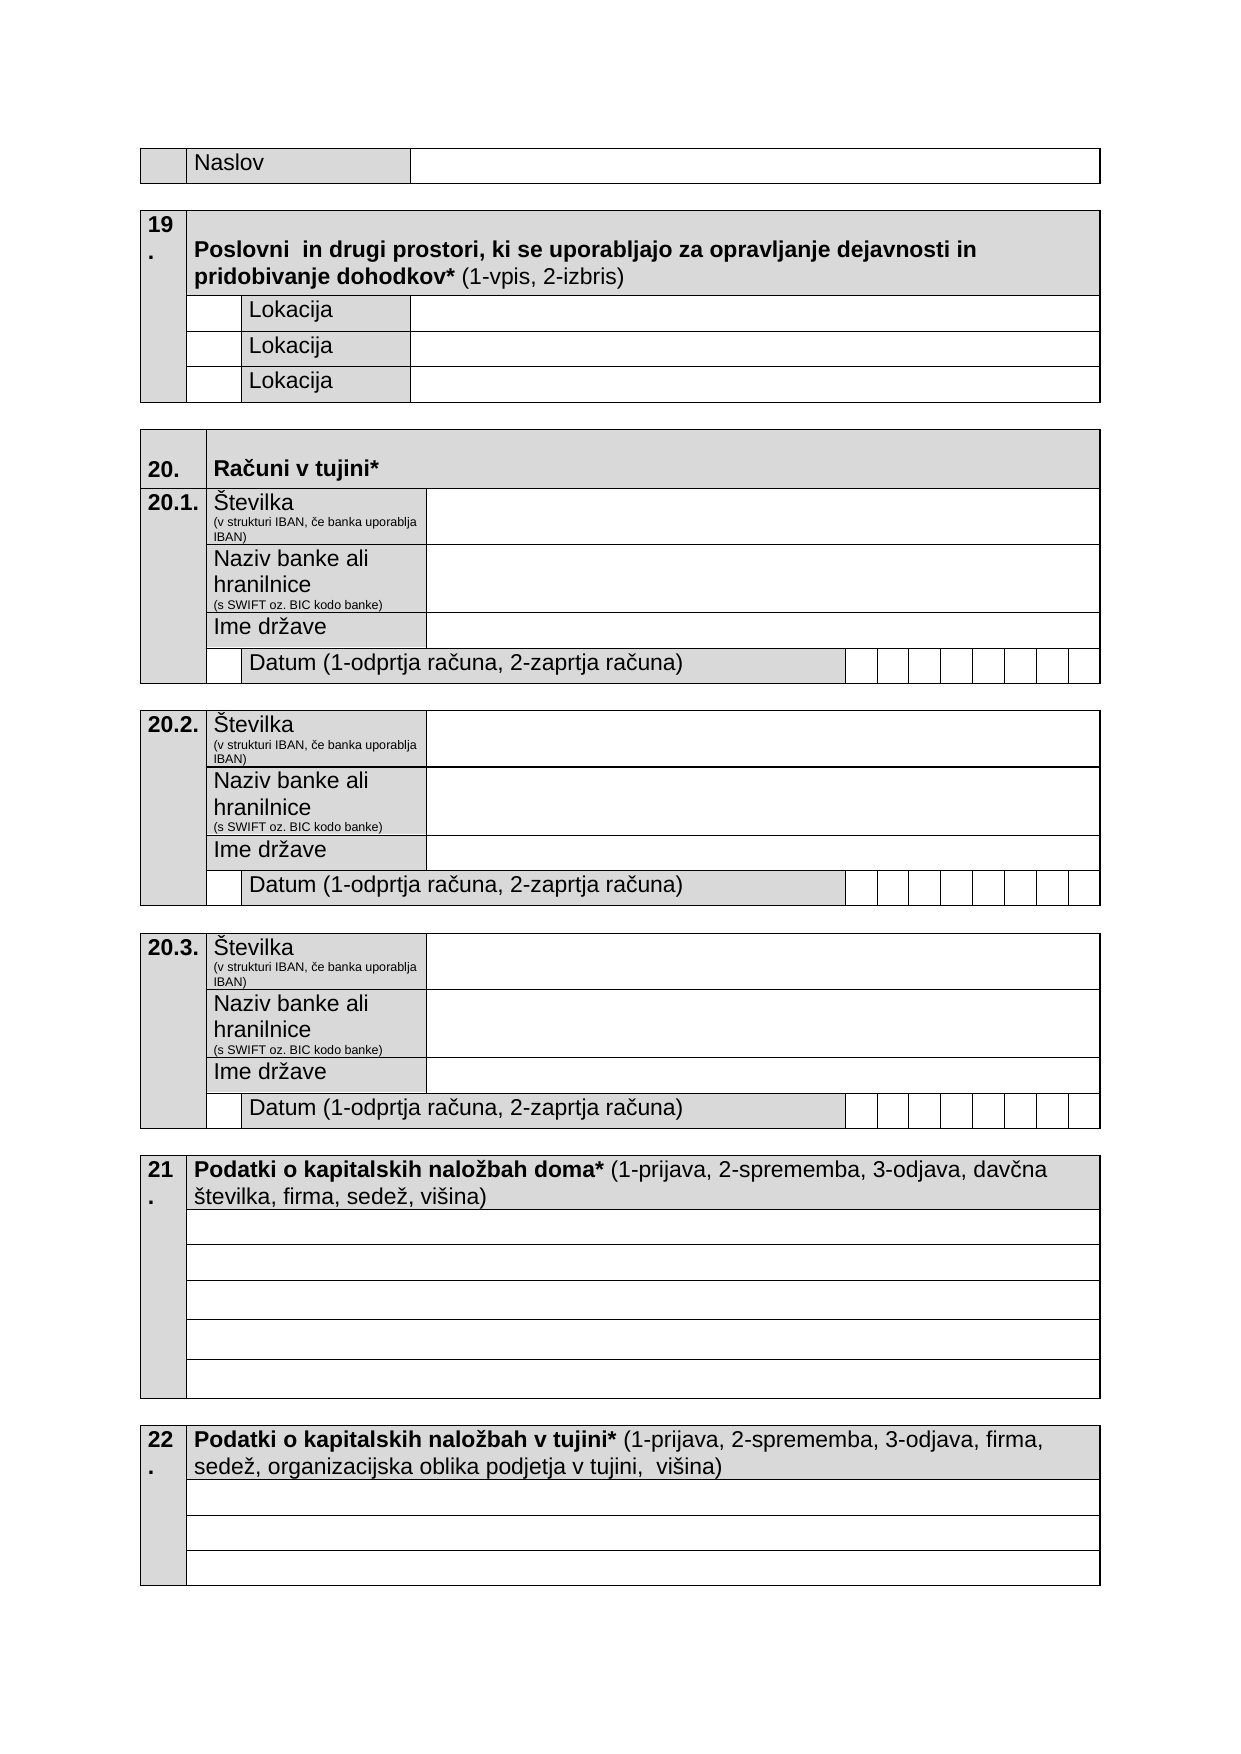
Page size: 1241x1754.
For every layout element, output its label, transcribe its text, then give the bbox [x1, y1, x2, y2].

table_cell [1005, 649, 1036, 683]
table_cell Ime države [207, 1058, 426, 1092]
table_header 19. [141, 211, 186, 402]
table_cell [878, 649, 908, 683]
table_cell [427, 836, 1099, 870]
table_header Podatki o kapitalskih naložbah doma* (1-prijava, 2-sprememba, 3-odjava, davčna številka, firma, sedež, višina) [187, 1156, 1099, 1209]
table_cell Lokacija [242, 296, 410, 331]
table_cell [1069, 871, 1099, 905]
table_cell [941, 1094, 972, 1128]
table_cell [973, 871, 1004, 905]
table_cell [207, 649, 241, 683]
table_cell 20.1. [141, 489, 206, 683]
table_cell Datum (1-odprtja računa, 2-zaprtja računa) [242, 1094, 845, 1128]
table_header Številka (v strukturi IBAN, če banka uporablja IBAN) [207, 711, 426, 766]
table_header Podatki o kapitalskih naložbah v tujini* (1-prijava, 2-sprememba, 3-odjava, firma, sedež, organizacijska oblika podjetja v tujini, višina) [187, 1426, 1099, 1479]
table_cell [846, 649, 877, 683]
table_header [427, 934, 1099, 989]
table_cell [187, 1245, 1099, 1280]
table_cell Lokacija [242, 367, 410, 402]
table_cell [909, 1094, 940, 1128]
table_cell [207, 871, 241, 905]
table_cell [909, 871, 940, 905]
table_cell [1069, 649, 1099, 683]
table_cell [1005, 871, 1036, 905]
table_cell [846, 1094, 877, 1128]
table_cell [941, 871, 972, 905]
table_header 22. [141, 1426, 186, 1585]
table_cell [411, 296, 1099, 331]
table_cell [878, 1094, 908, 1128]
table_cell [973, 1094, 1004, 1128]
table_cell [1037, 1094, 1068, 1128]
table_cell [1069, 1094, 1099, 1128]
table_header 20.2. [141, 711, 206, 905]
table_cell Ime države [207, 613, 426, 647]
table_cell [427, 613, 1099, 647]
table_header 20.3. [141, 934, 206, 1128]
table_cell [187, 1480, 1099, 1514]
table_cell Naziv banke ali hranilnice (s SWIFT oz. BIC kodo banke) [207, 990, 426, 1057]
table_cell Datum (1-odprtja računa, 2-zaprtja računa) [242, 649, 845, 683]
table_cell Naslov [187, 149, 410, 183]
table_cell [187, 1551, 1099, 1585]
table_cell [187, 367, 241, 402]
table_header Poslovni in drugi prostori, ki se uporabljajo za opravljanje dejavnosti in pridobivanje dohodkov* (1-vpis, 2-izbris) [187, 211, 1099, 295]
table_cell [427, 1058, 1099, 1092]
table_cell [1037, 649, 1068, 683]
table_cell [1005, 1094, 1036, 1128]
table_cell Naziv banke ali hranilnice (s SWIFT oz. BIC kodo banke) [207, 545, 426, 612]
table_cell Ime države [207, 836, 426, 870]
table_cell [187, 332, 241, 366]
table_cell [427, 768, 1099, 834]
table_cell [909, 649, 940, 683]
table_cell [187, 1516, 1099, 1550]
table_cell [187, 1210, 1099, 1244]
table_cell [427, 489, 1099, 544]
table_cell [973, 649, 1004, 683]
table_cell Datum (1-odprtja računa, 2-zaprtja računa) [242, 871, 845, 905]
table_cell [1037, 871, 1068, 905]
table_cell [941, 649, 972, 683]
table_cell [878, 871, 908, 905]
table_cell [411, 367, 1099, 402]
table_header Računi v tujini* [207, 430, 1099, 488]
table_cell [207, 1094, 241, 1128]
table_header 20. [141, 430, 206, 488]
table_cell [187, 296, 241, 331]
table_header [427, 711, 1099, 766]
table_cell [187, 1320, 1099, 1358]
table_cell [411, 149, 1099, 183]
table_cell [411, 332, 1099, 366]
table_cell [427, 545, 1099, 612]
table_cell Naziv banke ali hranilnice (s SWIFT oz. BIC kodo banke) [207, 768, 426, 834]
table_cell [187, 1360, 1099, 1398]
table_cell [427, 990, 1099, 1057]
table_cell Številka (v strukturi IBAN, če banka uporablja IBAN) [207, 489, 426, 544]
table_cell Lokacija [242, 332, 410, 366]
table_cell [187, 1281, 1099, 1319]
table_cell [846, 871, 877, 905]
table_header Številka (v strukturi IBAN, če banka uporablja IBAN) [207, 934, 426, 989]
table_header 21. [141, 1156, 186, 1398]
